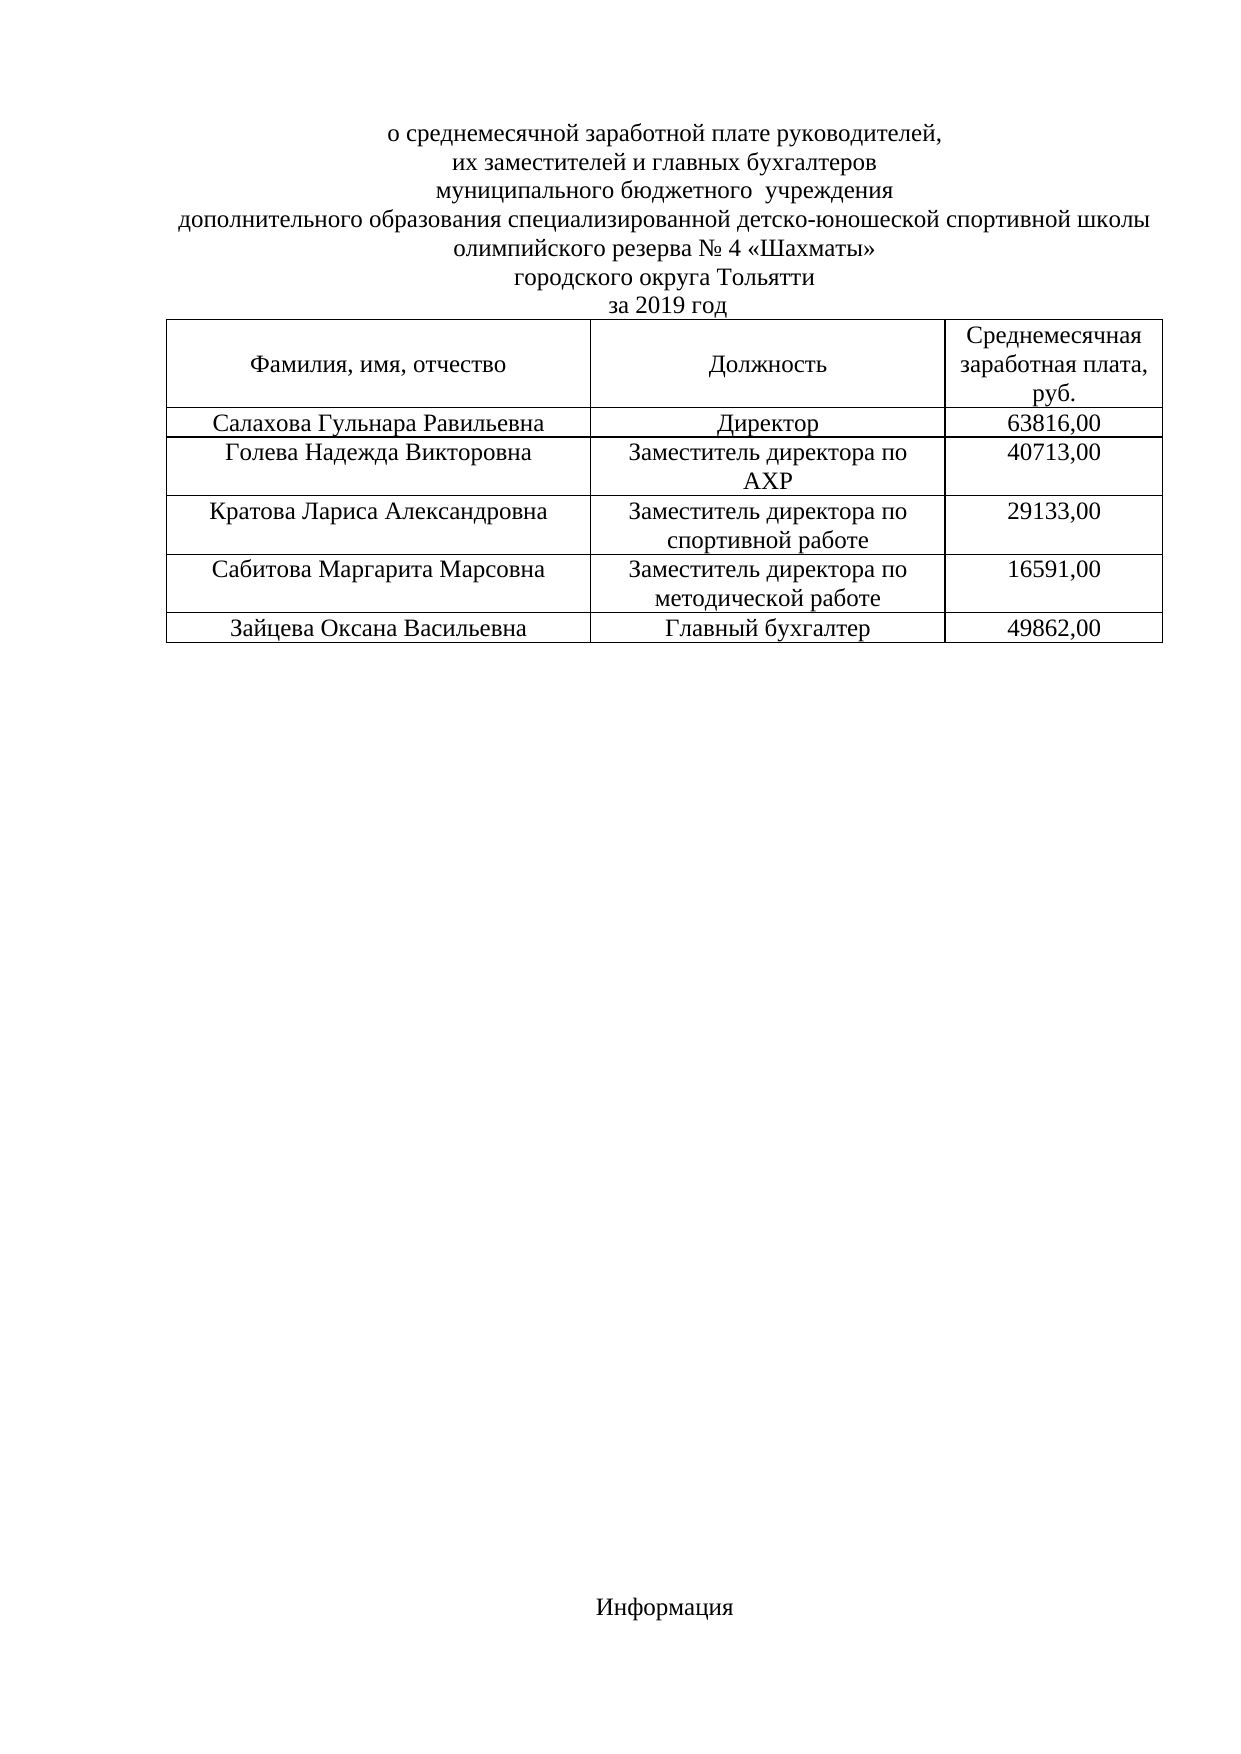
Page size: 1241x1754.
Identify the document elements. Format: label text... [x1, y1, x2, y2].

table_cell Кратова Лариса Александровна [167, 496, 590, 553]
table_cell Салахова Гульнара Равильевна [167, 408, 590, 436]
table_cell Заместитель директора по АХР [591, 438, 944, 495]
table_cell Голева Надежда Викторовна [167, 438, 590, 495]
table_cell Главный бухгалтер [591, 613, 944, 642]
table_header Фамилия, имя, отчество [167, 320, 590, 407]
text Информация [177, 1592, 1152, 1620]
text муниципального бюджетного учреждения [177, 176, 1152, 204]
table_cell 63816,00 [946, 408, 1162, 436]
table_cell Заместитель директора по спортивной работе [591, 496, 944, 553]
table_cell 29133,00 [946, 496, 1162, 553]
table_cell 49862,00 [946, 613, 1162, 642]
text о среднемесячной заработной плате руководителей, [177, 118, 1152, 147]
text за 2019 год [177, 291, 1152, 319]
text дополнительного образования специализированной детско-юношеской спортивной школы олимпийского резерва № 4 «Шахматы» [177, 204, 1152, 262]
table_header Должность [591, 320, 944, 407]
text городского округа Тольятти [177, 262, 1152, 291]
table_cell Заместитель директора по методической работе [591, 555, 944, 612]
table_cell 16591,00 [946, 555, 1162, 612]
table_header Среднемесячная заработная плата, руб. [946, 320, 1162, 407]
table_cell 40713,00 [946, 438, 1162, 495]
table_cell Зайцева Оксана Васильевна [167, 613, 590, 642]
text их заместителей и главных бухгалтеров [177, 147, 1152, 176]
table_cell Сабитова Маргарита Марсовна [167, 555, 590, 612]
table_cell Директор [591, 408, 944, 436]
